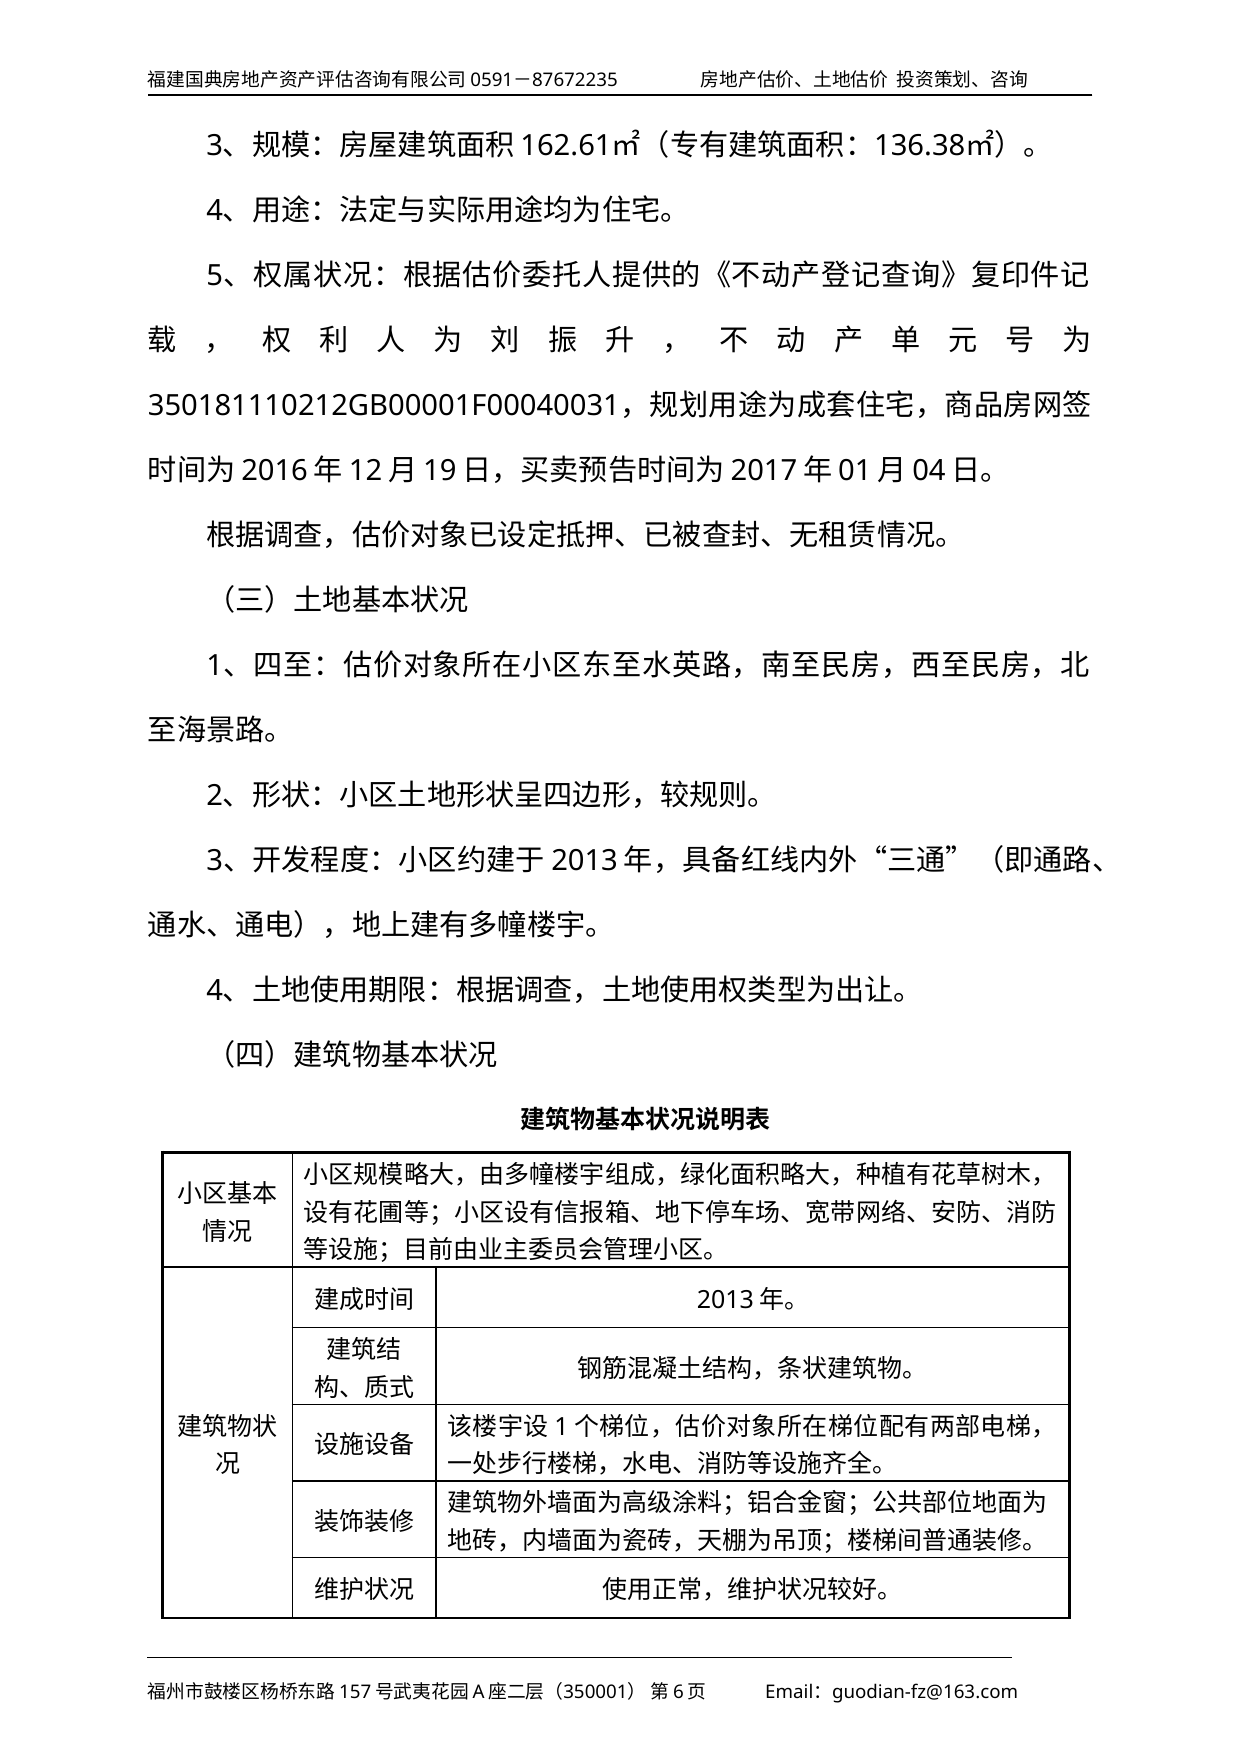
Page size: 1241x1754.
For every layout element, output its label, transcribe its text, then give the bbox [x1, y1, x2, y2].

table_cell 建筑物状况 [164, 1268, 292, 1617]
text 2、形状：小区土地形状呈四边形，较规则。 [148, 761, 1092, 826]
text 3、规模：房屋建筑面积162.61㎡（专有建筑面积：136.38㎡）。 [148, 111, 1092, 176]
table_cell 使用正常，维护状况较好。 [437, 1558, 1068, 1617]
table_cell 建筑结构、质式 [293, 1328, 435, 1403]
table_cell 设施设备 [293, 1405, 435, 1480]
table_cell 建筑物外墙面为高级涂料；铝合金窗；公共部位地面为地砖，内墙面为瓷砖，天棚为吊顶；楼梯间普通装修。 [437, 1482, 1068, 1557]
text （三）土地基本状况 [148, 566, 1092, 631]
text 5、权属状况：根据估价委托人提供的《不动产登记查询》复印件记载，权利人为刘振升，不动产单元号为350181110212GB00001F00040031，规划用途为成套住宅，商品房网签时间为2016年12月19日，买卖预告时间为2017年01月04日。 [148, 241, 1092, 501]
table_cell 维护状况 [293, 1558, 435, 1617]
text 根据调查，估价对象已设定抵押、已被查封、无租赁情况。 [148, 501, 1092, 566]
table_cell 装饰装修 [293, 1482, 435, 1557]
text （四）建筑物基本状况 [148, 1021, 1092, 1086]
table_cell 该楼宇设1个梯位，估价对象所在梯位配有两部电梯，一处步行楼梯，水电、消防等设施齐全。 [437, 1405, 1068, 1480]
text 3、开发程度：小区约建于2013年，具备红线内外“三通”（即通路、通水、通电），地上建有多幢楼宇。 [148, 826, 1092, 956]
table_header 小区规模略大，由多幢楼宇组成，绿化面积略大，种植有花草树木，设有花圃等；小区设有信报箱、地下停车场、宽带网络、安防、消防等设施；目前由业主委员会管理小区。 [293, 1154, 1068, 1266]
text 4、用途：法定与实际用途均为住宅。 [148, 176, 1092, 241]
table_cell 建成时间 [293, 1268, 435, 1327]
table_cell 2013年。 [437, 1268, 1068, 1327]
table_header 小区基本情况 [164, 1154, 292, 1266]
text 1、四至：估价对象所在小区东至水英路，南至民房，西至民房，北至海景路。 [148, 631, 1092, 761]
text 建筑物基本状况说明表 [148, 1086, 1092, 1151]
text 4、土地使用期限：根据调查，土地使用权类型为出让。 [148, 956, 1092, 1021]
table_cell 钢筋混凝土结构，条状建筑物。 [437, 1328, 1068, 1403]
